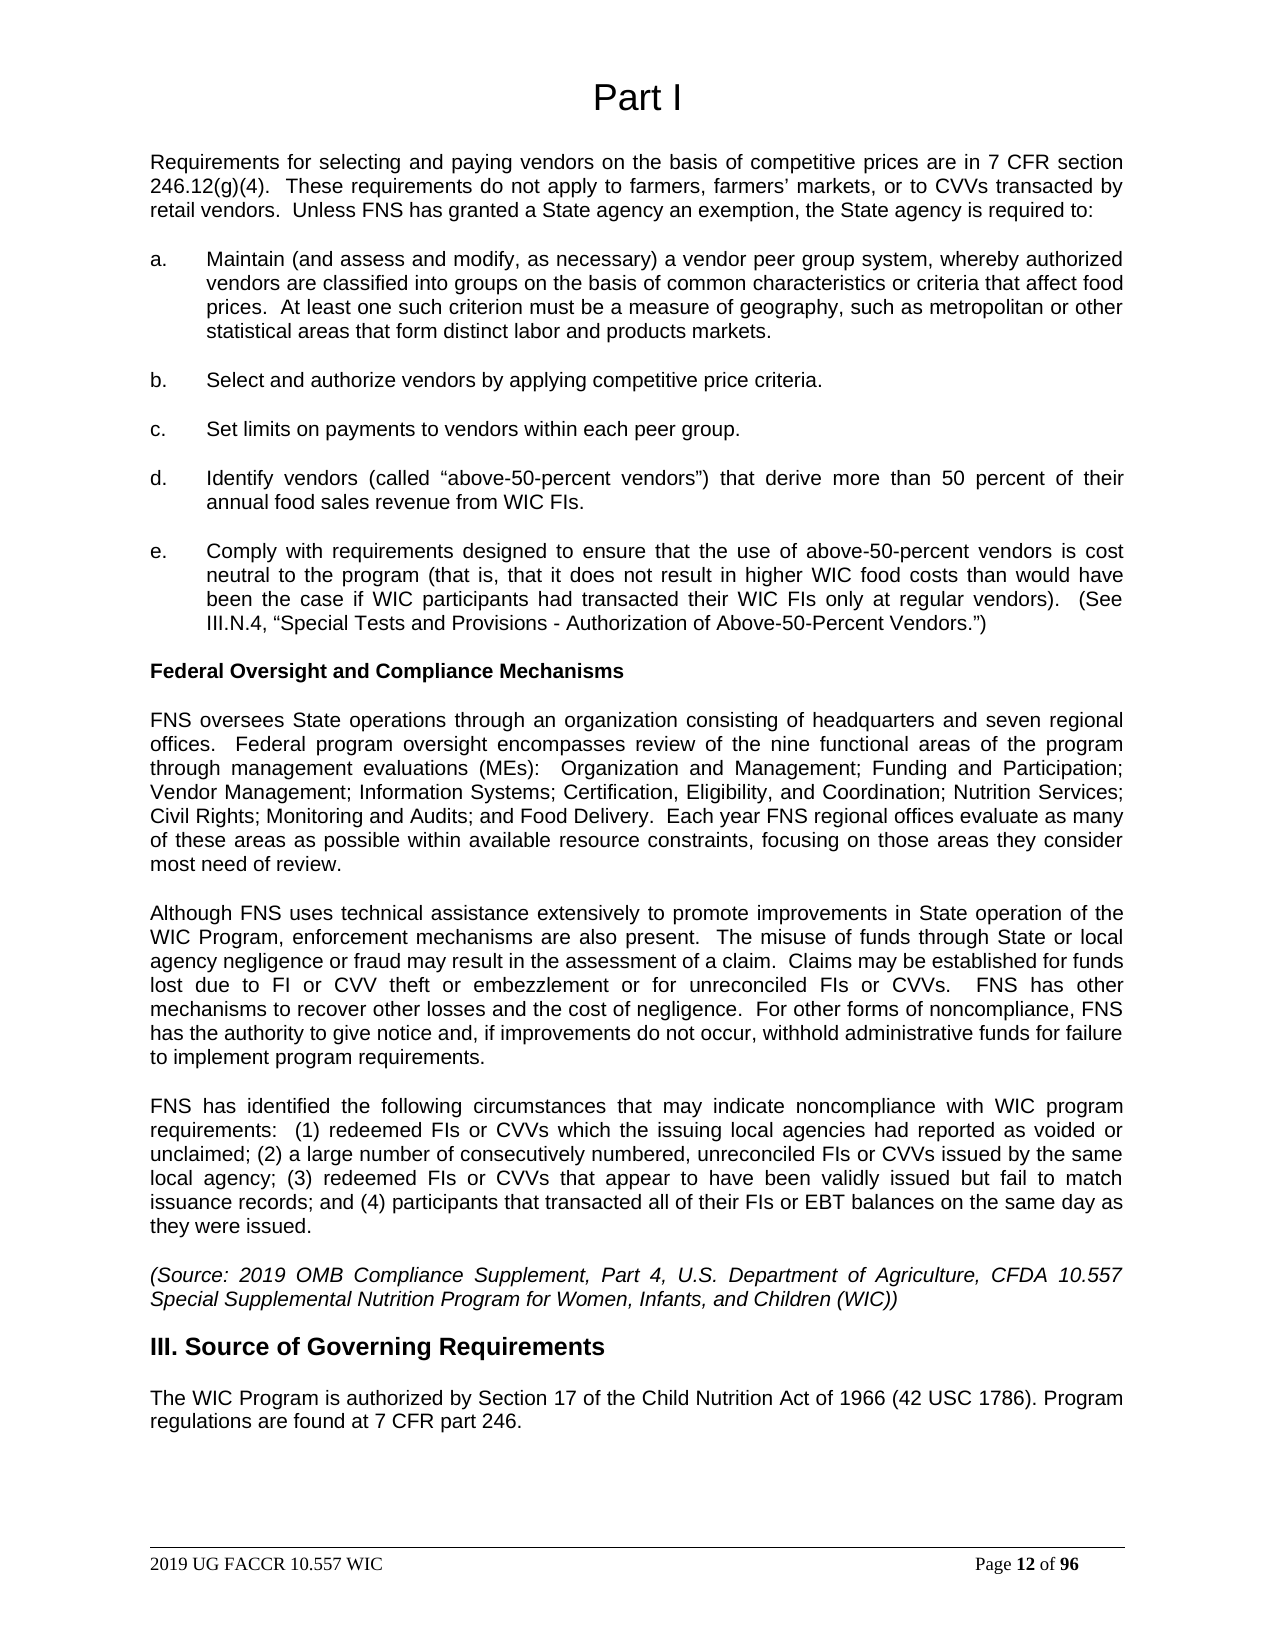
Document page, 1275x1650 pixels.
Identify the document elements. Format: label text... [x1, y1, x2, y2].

text a. Maintain (and assess and modify, as necessary) a vendor peer group system, whereby authorized vendors are classified into groups on the basis of common characteristics or criteria that affect food prices. At least one such criterion must be a measure of geography, such as metropolitan or other statistical areas that form distinct labor and products markets. [150, 247, 1125, 343]
text Although FNS uses technical assistance extensively to promote improvements in State operation of the WIC Program, enforcement mechanisms are also present. The misuse of funds through State or local agency negligence or fraud may result in the assessment of a claim. Claims may be established for funds lost due to FI or CVV theft or embezzlement or for unreconciled FIs or CVVs. FNS has other mechanisms to recover other losses and the cost of negligence. For other forms of noncompliance, FNS has the authority to give notice and, if improvements do not occur, withhold administrative funds for failure to implement program requirements. [150, 901, 1125, 1069]
subtitle III. Source of Governing Requirements [150, 1335, 1125, 1360]
text e. Comply with requirements designed to ensure that the use of above-50-percent vendors is cost neutral to the program (that is, that it does not result in higher WIC food costs than would have been the case if WIC participants had transacted their WIC FIs only at regular vendors). (See III.N.4, “Special Tests and Provisions - Authorization of Above-50-Percent Vendors.”) [150, 538, 1125, 634]
text b. Select and authorize vendors by applying competitive price criteria. [150, 368, 1125, 392]
text FNS has identified the following circumstances that may indicate noncompliance with WIC program requirements: (1) redeemed FIs or CVVs which the issuing local agencies had reported as voided or unclaimed; (2) a large number of consecutively numbered, unreconciled FIs or CVVs issued by the same local agency; (3) redeemed FIs or CVVs that appear to have been validly issued but fail to match issuance records; and (4) participants that transacted all of their FIs or EBT balances on the same day as they were issued. [150, 1094, 1125, 1237]
text Federal Oversight and Compliance Mechanisms [150, 659, 1125, 683]
text Requirements for selecting and paying vendors on the basis of competitive prices are in 7 CFR section 246.12(g)(4). These requirements do not apply to farmers, farmers’ markets, or to CVVs transacted by retail vendors. Unless FNS has granted a State agency an exemption, the State agency is required to: [150, 150, 1125, 222]
text d. Identify vendors (called “above-50-percent vendors”) that derive more than 50 percent of their annual food sales revenue from WIC FIs. [150, 466, 1125, 513]
text The WIC Program is authorized by Section 17 of the Child Nutrition Act of 1966 (42 USC 1786). Program regulations are found at 7 CFR part 246. [150, 1385, 1125, 1433]
text FNS oversees State operations through an organization consisting of headquarters and seven regional offices. Federal program oversight encompasses review of the nine functional areas of the program through management evaluations (MEs): Organization and Management; Funding and Participation; Vendor Management; Information Systems; Certification, Eligibility, and Coordination; Nutrition Services; Civil Rights; Monitoring and Audits; and Food Delivery. Each year FNS regional offices evaluate as many of these areas as possible within available resource constraints, focusing on those areas they consider most need of review. [150, 708, 1125, 876]
text c. Set limits on payments to vendors within each peer group. [150, 417, 1125, 441]
